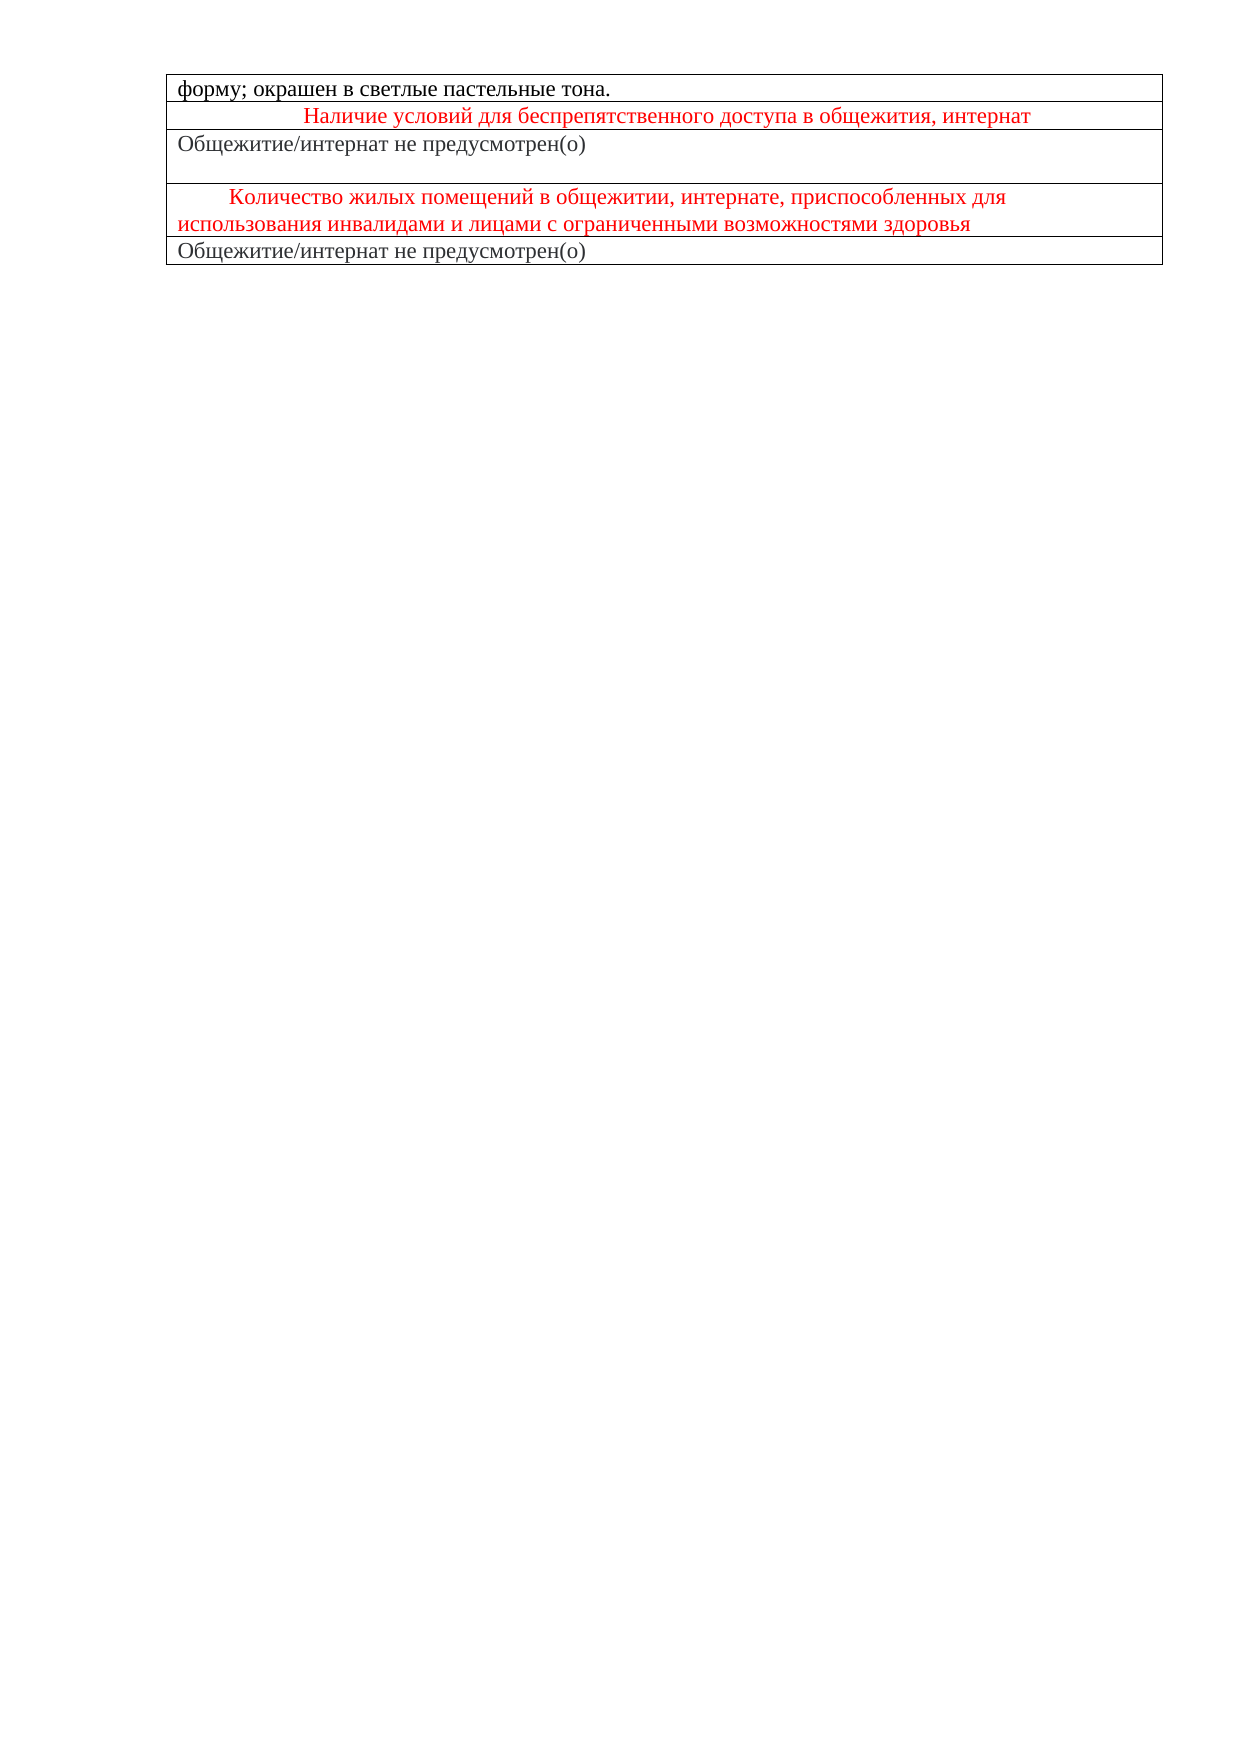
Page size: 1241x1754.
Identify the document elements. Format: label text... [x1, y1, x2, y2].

table_cell Наличие условий для беспрепятственного доступа в общежития, интернат [167, 102, 1162, 129]
table_cell Количество жилых помещений в общежитии, интернате, приспособленных для использования инвалидами и лицами с ограниченными возможностями здоровья [167, 184, 1162, 236]
table_cell Общежитие/интернат не предусмотрен(о) [167, 130, 1162, 182]
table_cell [167, 75, 1162, 101]
table_cell Общежитие/интернат не предусмотрен(о) [167, 237, 1162, 263]
